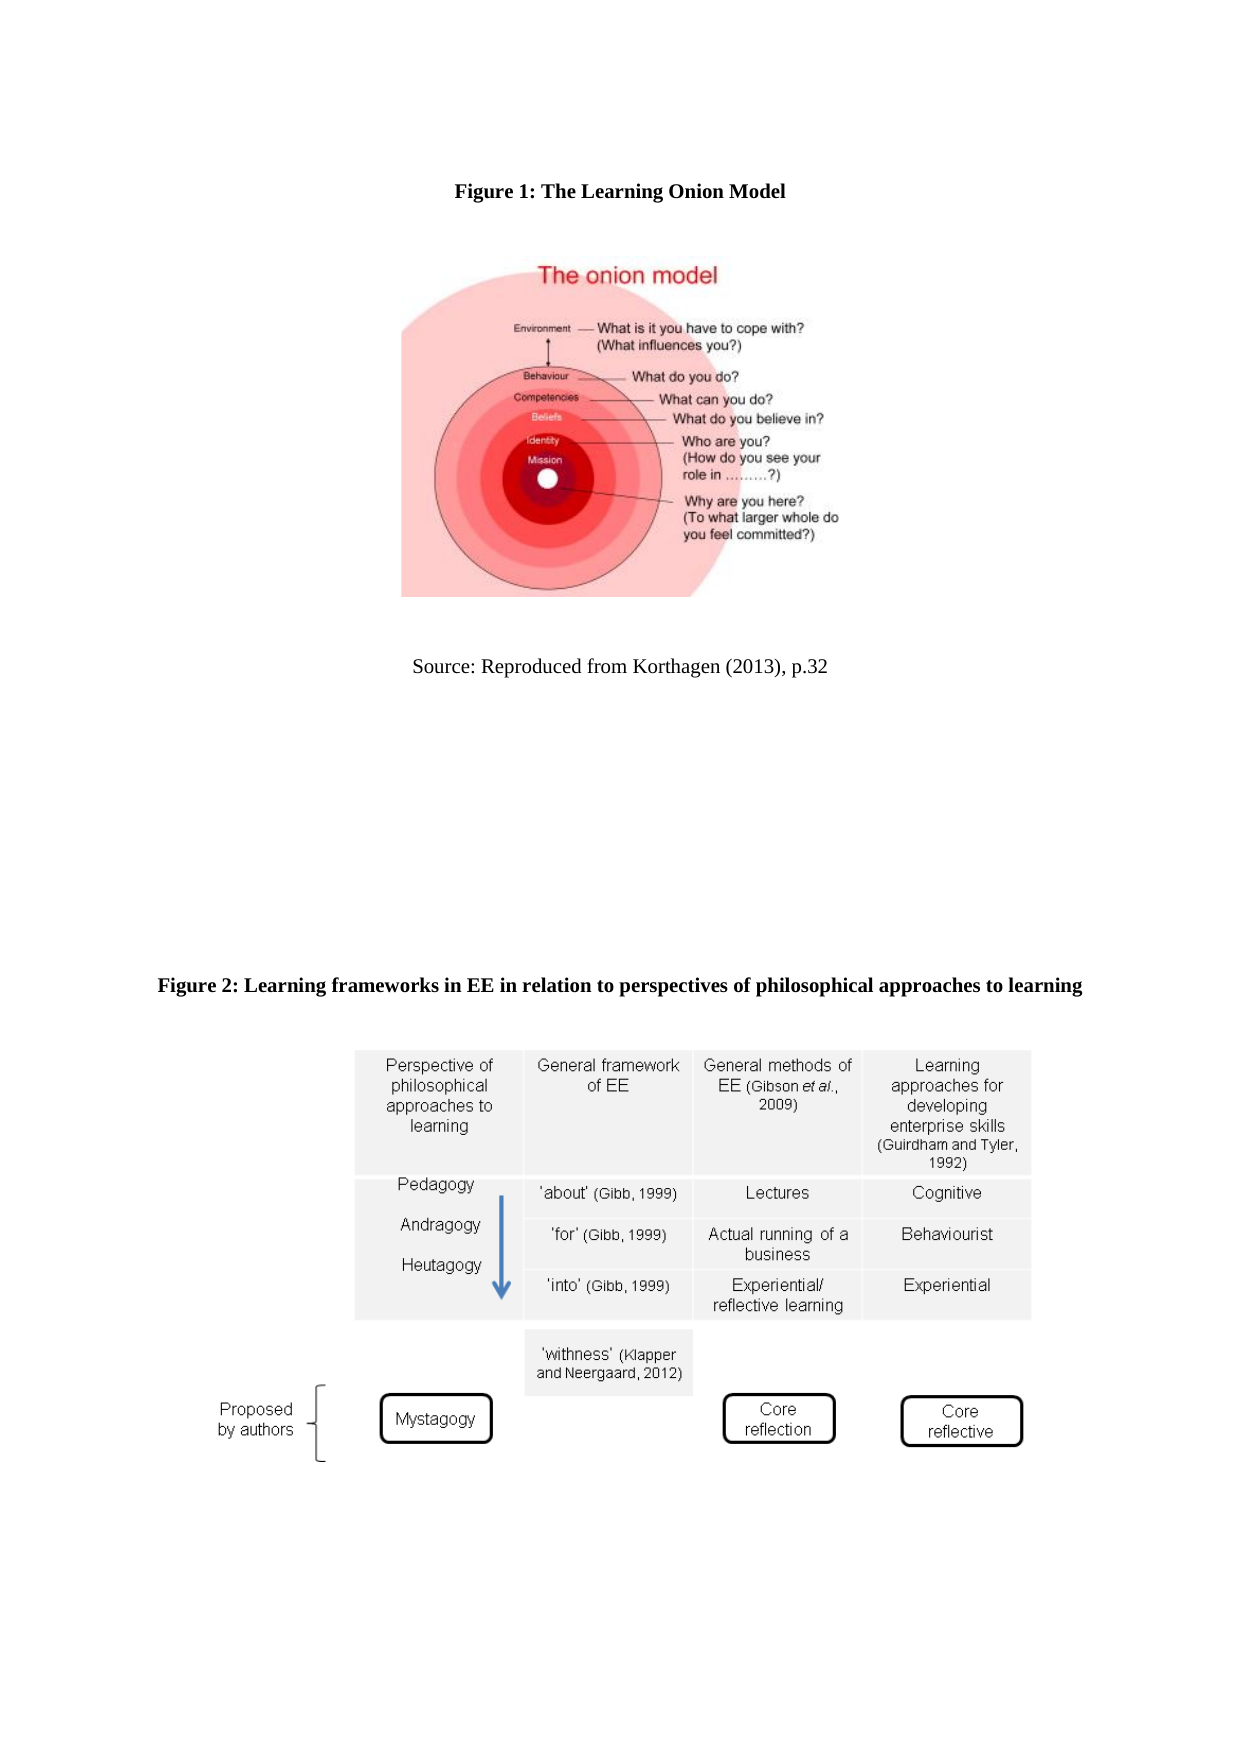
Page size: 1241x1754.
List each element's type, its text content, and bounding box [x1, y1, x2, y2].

text Source: Reproduced from Korthagen (2013), p.32 [150, 654, 1090, 678]
text Figure 2: Learning frameworks in EE in relation to perspectives of philosophical approaches to learning [150, 973, 1090, 997]
picture [401, 256, 839, 597]
text Figure 1: The Learning Onion Model [150, 179, 1090, 203]
picture [205, 1050, 1035, 1462]
